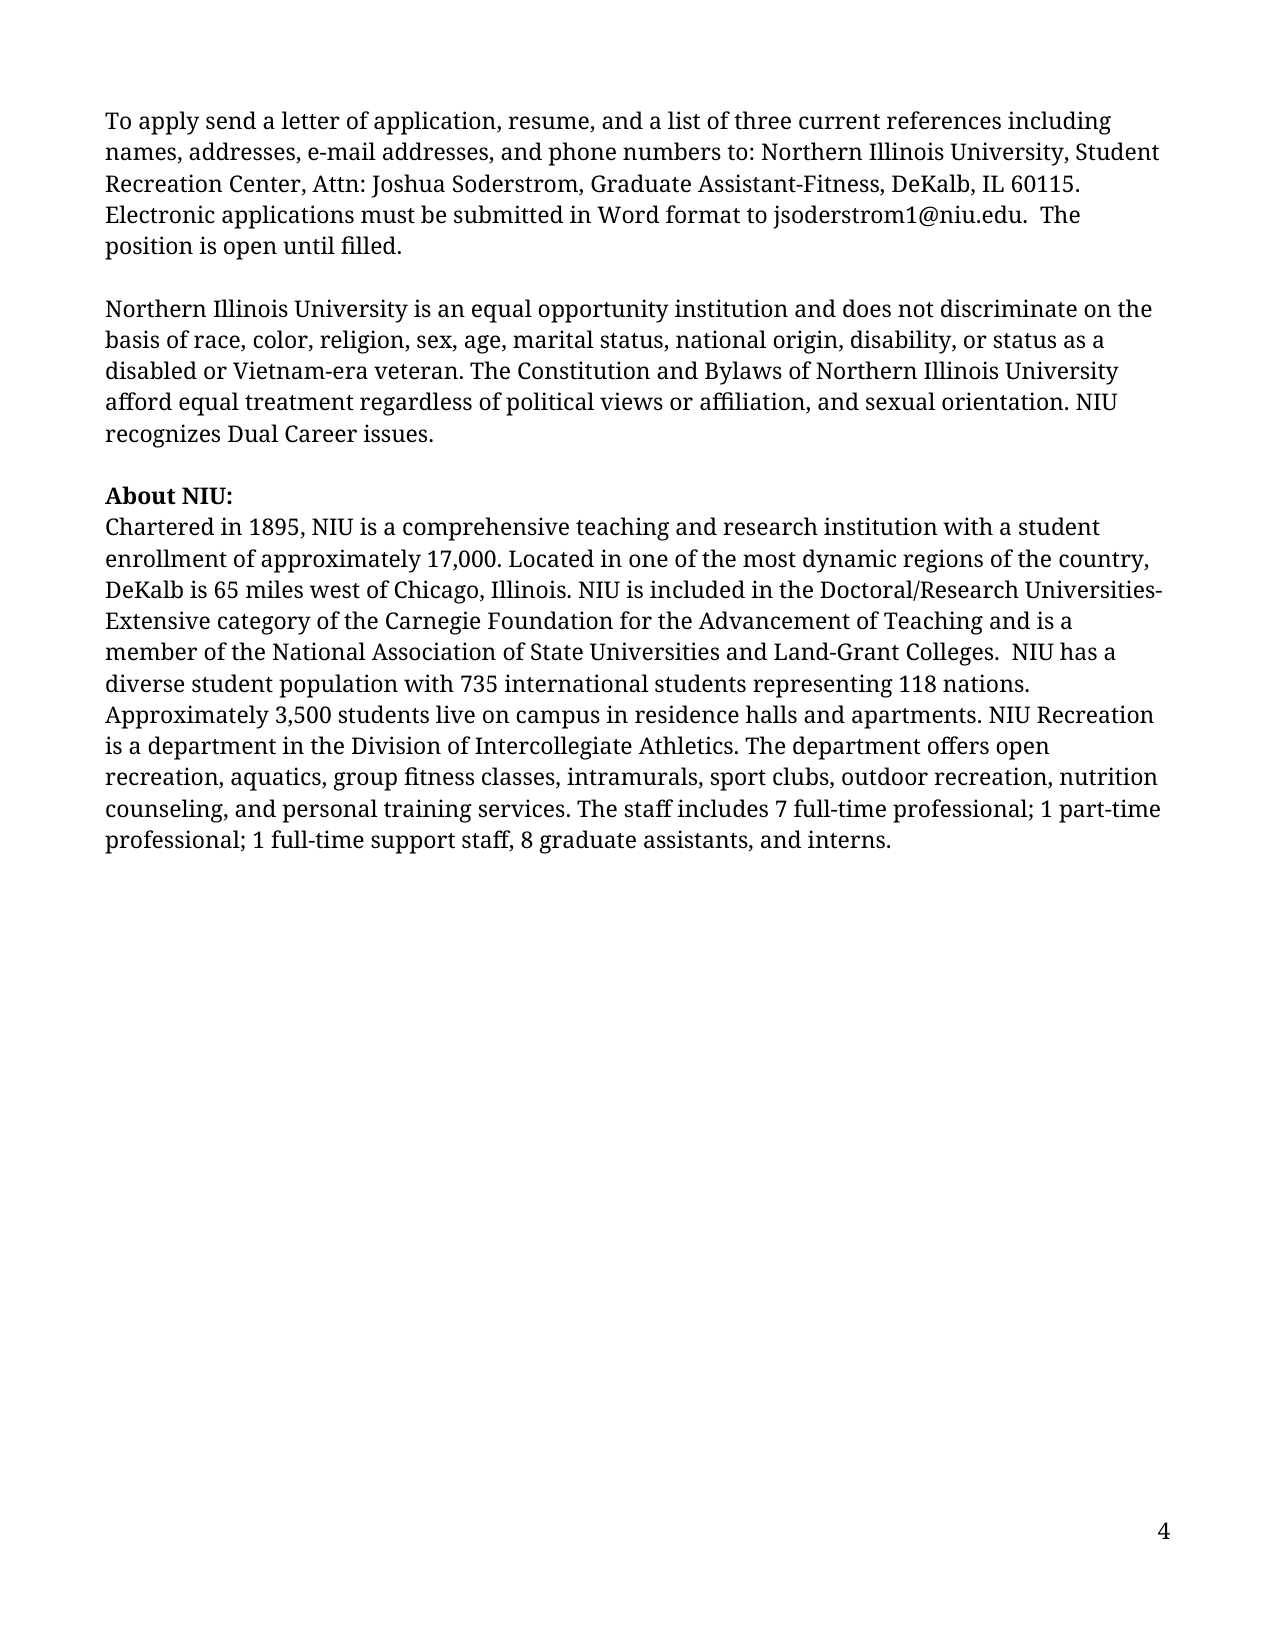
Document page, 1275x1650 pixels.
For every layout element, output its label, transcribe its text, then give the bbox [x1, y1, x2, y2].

text To apply send a letter of application, resume, and a list of three current references including names, addresses, e-mail addresses, and phone numbers to: Northern Illinois University, Student Recreation Center, Attn: Joshua Soderstrom, Graduate Assistant-Fitness, DeKalb, IL 60115. Electronic applications must be submitted in Word format to jsoderstrom1@niu.edu. The position is open until filled. [105, 105, 1170, 261]
text Chartered in 1895, NIU is a comprehensive teaching and research institution with a student enrollment of approximately 17,000. Located in one of the most dynamic regions of the country, DeKalb is 65 miles west of Chicago, Illinois. NIU is included in the Doctoral/Research Universities-Extensive category of the Carnegie Foundation for the Advancement of Teaching and is a member of the National Association of State Universities and Land-Grant Colleges. NIU has a diverse student population with 735 international students representing 118 nations. Approximately 3,500 students live on campus in residence halls and apartments. NIU Recreation is a department in the Division of Intercollegiate Athletics. The department offers open recreation, aquatics, group fitness classes, intramurals, sport clubs, outdoor recreation, nutrition counseling, and personal training services. The staff includes 7 full-time professional; 1 part-time professional; 1 full-time support staff, 8 graduate assistants, and interns. [105, 511, 1170, 855]
text Northern Illinois University is an equal opportunity institution and does not discriminate on the basis of race, color, religion, sex, age, marital status, national origin, disability, or status as a disabled or Vietnam-era veteran. The Constitution and Bylaws of Northern Illinois University afford equal treatment regardless of political views or affiliation, and sexual orientation. NIU recognizes Dual Career issues. [105, 292, 1170, 449]
text About NIU: [105, 480, 1170, 511]
